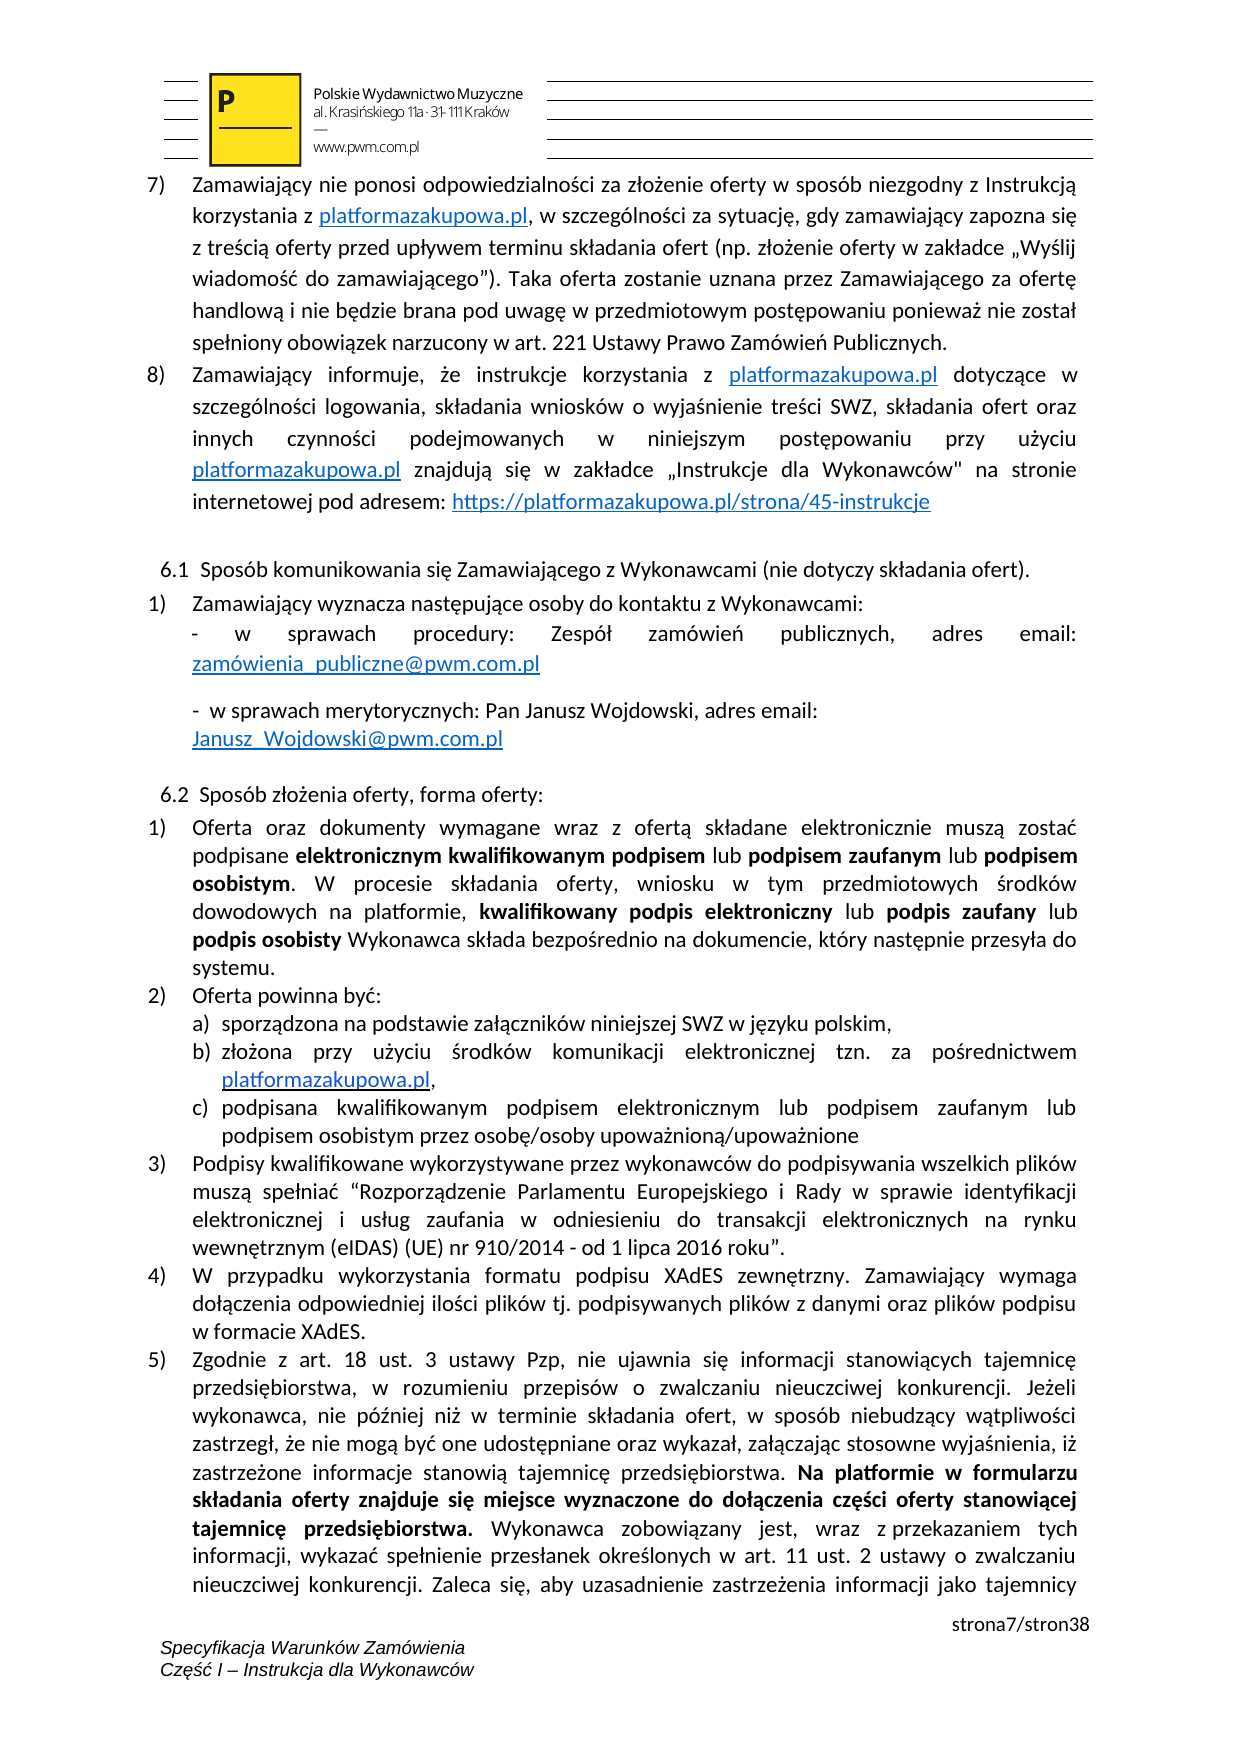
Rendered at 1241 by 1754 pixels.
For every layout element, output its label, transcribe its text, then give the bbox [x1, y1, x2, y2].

list - w sprawach procedury: Zespół zamówień publicznych, adres email: zamówienia_publiczne@pwm.com.pl [191, 619, 1078, 677]
list W przypadku wykorzystania formatu podpisu XAdES zewnętrzny. Zamawiający wymaga dołączenia odpowiedniej ilości plików tj. podpisywanych plików z danymi oraz plików podpisu w formacie XAdES. [148, 1261, 1078, 1346]
text - w sprawach merytorycznych: Pan Janusz Wojdowski, adres email: Janusz_Wojdowski@pwm.com.pl [192, 696, 1078, 752]
list Podpisy kwalifikowane wykorzystywane przez wykonawców do podpisywania wszelkich plików muszą spełniać “Rozporządzenie Parlamentu Europejskiego i Rady w sprawie identyfikacji elektronicznej i usług zaufania w odniesieniu do transakcji elektronicznych na rynku wewnętrznym (eIDAS) (UE) nr 910/2014 - od 1 lipca 2016 roku”. [148, 1149, 1078, 1261]
list Zamawiający nie ponosi odpowiedzialności za złożenie oferty w sposób niezgodny z Instrukcją korzystania z platformazakupowa.pl, w szczególności za sytuację, gdy zamawiający zapozna się z treścią oferty przed upływem terminu składania ofert (np. złożenie oferty w zakładce „Wyślij wiadomość do zamawiającego”). Taka oferta zostanie uznana przez Zamawiającego za ofertę handlową i nie będzie brana pod uwagę w przedmiotowym postępowaniu ponieważ nie został spełniony obowiązek narzucony w art. 221 Ustawy Prawo Zamówień Publicznych. [147, 148, 1078, 356]
list Oferta oraz dokumenty wymagane wraz z ofertą składane elektronicznie muszą zostać podpisane elektronicznym kwalifikowanym podpisem lub podpisem zaufanym lub podpisem osobistym. W procesie składania oferty, wniosku w tym przedmiotowych środków dowodowych na platformie, kwalifikowany podpis elektroniczny lub podpis zaufany lub podpis osobisty Wykonawca składa bezpośrednio na dokumencie, który następnie przesyła do systemu. [148, 813, 1078, 981]
text 6.1 Sposób komunikowania się Zamawiającego z Wykonawcami (nie dotyczy składania ofert). [160, 556, 1078, 583]
list Zamawiający wyznacza następujące osoby do kontaktu z Wykonawcami: [148, 589, 1078, 617]
list sporządzona na podstawie załączników niniejszej SWZ w języku polskim, [192, 1009, 1078, 1037]
list złożona przy użyciu środków komunikacji elektronicznej tzn. za pośrednictwem platformazakupowa.pl, [192, 1037, 1078, 1093]
list Zamawiający informuje, że instrukcje korzystania z platformazakupowa.pl dotyczące w szczególności logowania, składania wniosków o wyjaśnienie treści SWZ, składania ofert oraz innych czynności podejmowanych w niniejszym postępowaniu przy użyciu platformazakupowa.pl znajdują się w zakładce „Instrukcje dla Wykonawców" na stronie internetowej pod adresem: https://platformazakupowa.pl/strona/45-instrukcje [147, 361, 1078, 515]
list podpisana kwalifikowanym podpisem elektronicznym lub podpisem zaufanym lub podpisem osobistym przez osobę/osoby upoważnioną/upoważnione [192, 1093, 1078, 1149]
text 6.2 Sposób złożenia oferty, forma oferty: [160, 780, 1078, 808]
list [148, 1346, 1078, 1598]
list Oferta powinna być: [148, 981, 1078, 1009]
